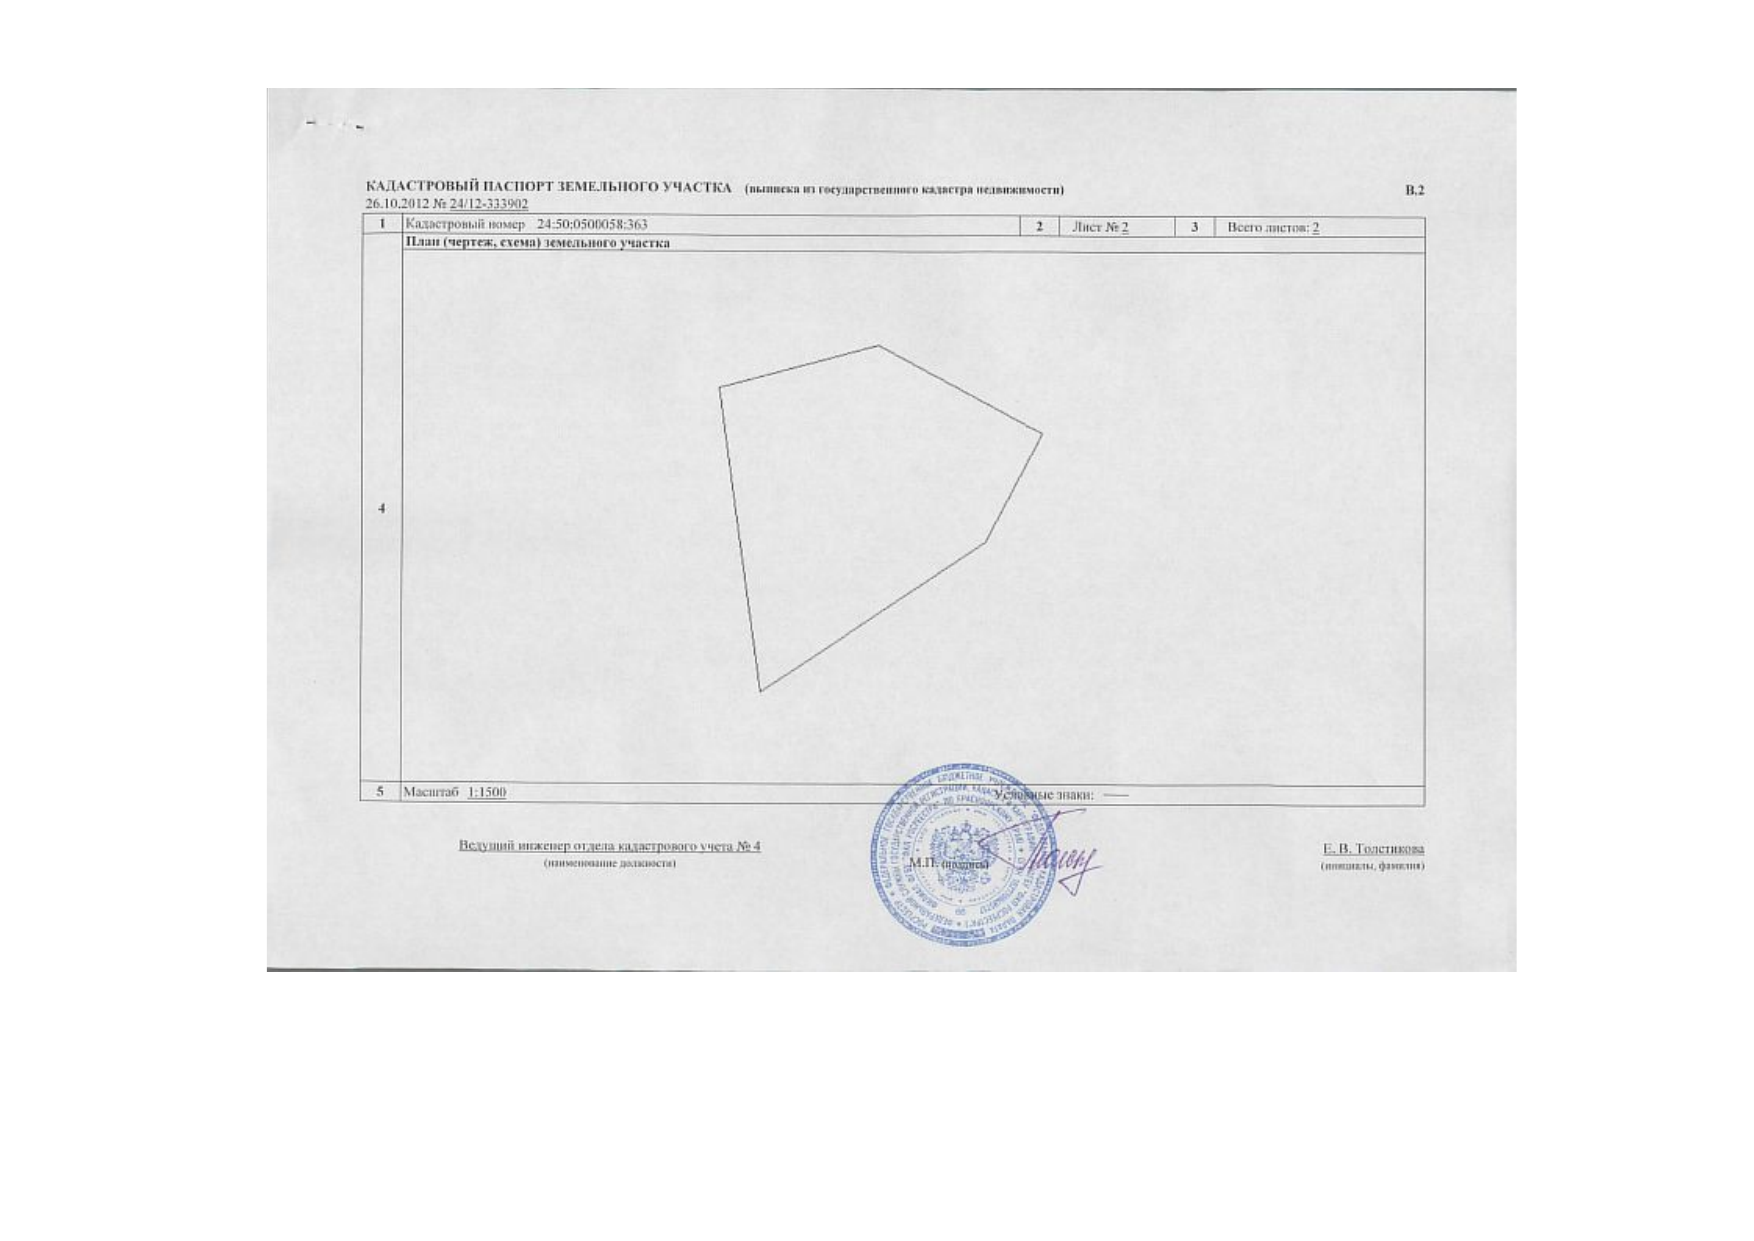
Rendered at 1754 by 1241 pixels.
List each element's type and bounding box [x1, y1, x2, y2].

picture [266, 88, 1517, 972]
